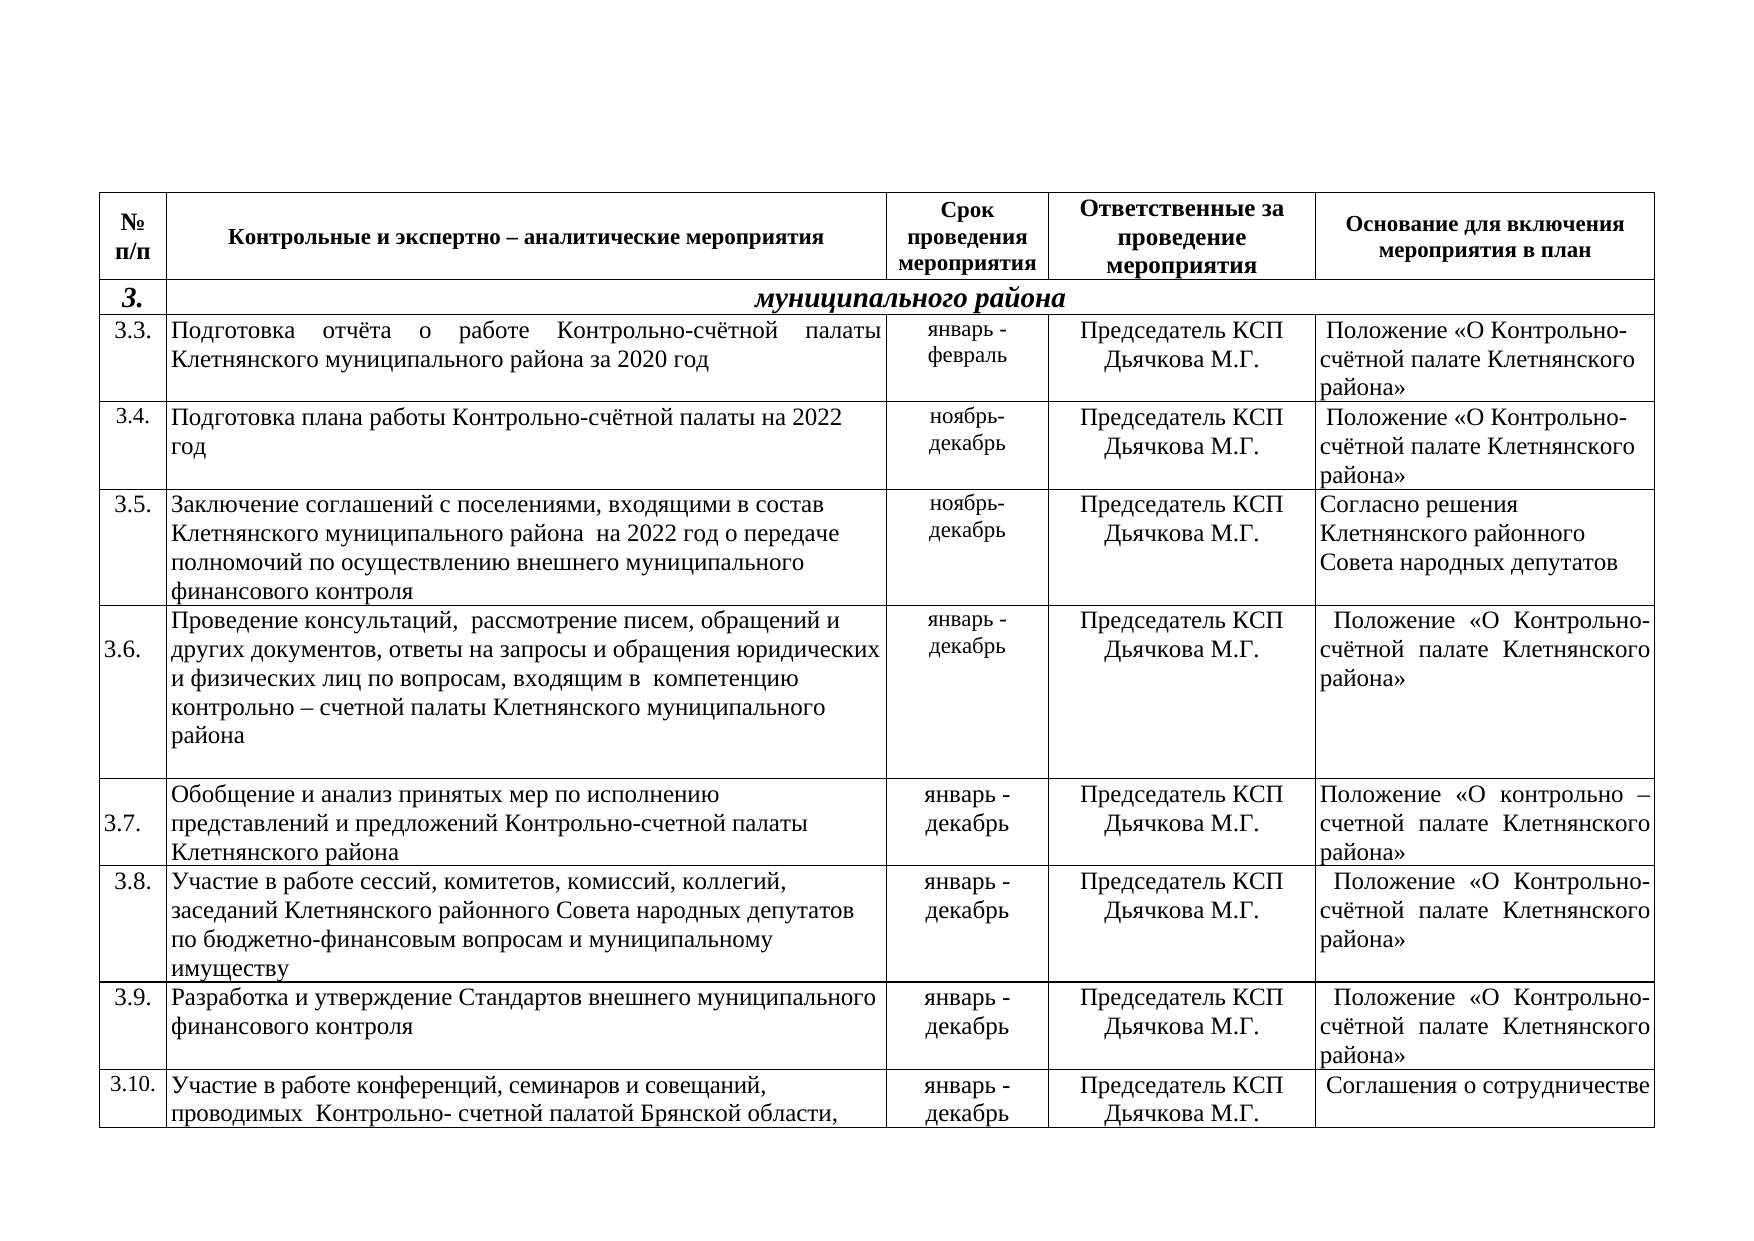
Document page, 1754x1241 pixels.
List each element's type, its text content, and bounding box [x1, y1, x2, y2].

table_cell Председатель КСП Дьячкова М.Г. [1049, 606, 1315, 778]
table_cell Председатель КСП Дьячкова М.Г. [1049, 402, 1315, 488]
table_cell ноябрь- декабрь [887, 490, 1048, 604]
table_cell Проведение консультаций, рассмотрение писем, обращений и других документов, ответы на запросы и обращения юридических и физических лиц по вопросам, входящим в компетенцию контрольно – счетной палаты Клетнянского муниципального района [167, 606, 886, 778]
table_cell январь - февраль [887, 315, 1048, 401]
table_cell Положение «О контрольно – счетной палате Клетнянского района» [1316, 779, 1654, 865]
table_cell Положение «О Контрольно-счётной палате Клетнянского района» [1316, 606, 1654, 778]
table_header Основание для включения мероприятия в план [1316, 193, 1654, 279]
table_cell 3.8. [100, 866, 166, 981]
table_cell Подготовка плана работы Контрольно-счётной палаты на 2022 год [167, 402, 886, 488]
table_cell 3.5. [100, 490, 166, 604]
table_cell ноябрь- декабрь [887, 402, 1048, 488]
table_cell 3.10. [100, 1070, 166, 1127]
table_cell Участие в работе сессий, комитетов, комиссий, коллегий, заседаний Клетнянского районного Совета народных депутатов по бюджетно-финансовым вопросам и муниципальному имуществу [167, 866, 886, 981]
table_cell 3.3. [100, 315, 166, 401]
table_cell Положение «О Контрольно-счётной палате Клетнянского района» [1316, 866, 1654, 981]
table_cell Заключение соглашений с поселениями, входящими в состав Клетнянского муниципального района на 2022 год о передаче полномочий по осуществлению внешнего муниципального финансового контроля [167, 490, 886, 604]
table_cell Председатель КСП Дьячкова М.Г. [1049, 866, 1315, 981]
table_cell Организационное обеспечение деятельности Контрольно-счетной палаты Клетнянского муниципального муниципального района [167, 280, 1654, 314]
table_cell Разработка и утверждение Стандартов внешнего муниципального финансового контроля [167, 983, 886, 1069]
table_cell Положение «О Контрольно-счётной палате Клетнянского района» [1316, 315, 1654, 401]
table_cell 3.4. [100, 402, 166, 488]
table_cell 3. [100, 280, 166, 314]
table_cell 3.7. [100, 779, 166, 865]
table_header № п/п [100, 193, 166, 279]
table_cell Положение «О Контрольно-счётной палате Клетнянского района» [1316, 402, 1654, 488]
table_cell Председатель КСП Дьячкова М.Г. [1049, 779, 1315, 865]
table_cell январь - декабрь [887, 983, 1048, 1069]
table_cell январь - декабрь [887, 606, 1048, 778]
table_cell Председатель КСП Дьячкова М.Г. [1049, 315, 1315, 401]
table_cell Положение «О Контрольно-счётной палате Клетнянского района» [1316, 983, 1654, 1069]
table_header Контрольные и экспертно – аналитические мероприятия [167, 193, 886, 279]
table_cell январь - декабрь [887, 779, 1048, 865]
table_cell Обобщение и анализ принятых мер по исполнению представлений и предложений Контрольно-счетной палаты Клетнянского района [167, 779, 886, 865]
table_cell январь - декабрь [887, 1070, 1048, 1127]
table_cell 3.9. [100, 983, 166, 1069]
table_cell Подготовка отчёта о работе Контрольно-счётной палаты Клетнянского муниципального района за 2020 год [167, 315, 886, 401]
table_cell Председатель КСП Дьячкова М.Г. [1049, 983, 1315, 1069]
table_cell январь - декабрь [887, 866, 1048, 981]
table_cell Согласно решения Клетнянского районного Совета народных депутатов [1316, 490, 1654, 604]
table_header Ответственные за проведение мероприятия [1049, 193, 1315, 279]
table_cell Председатель КСП Дьячкова М.Г. [1049, 490, 1315, 604]
table_header Срок проведения мероприятия [887, 193, 1048, 279]
table_cell 3.6. [100, 606, 166, 778]
table_cell Соглашения о сотрудничестве [1316, 1070, 1654, 1127]
table_cell Председатель КСП Дьячкова М.Г. [1049, 1070, 1315, 1127]
